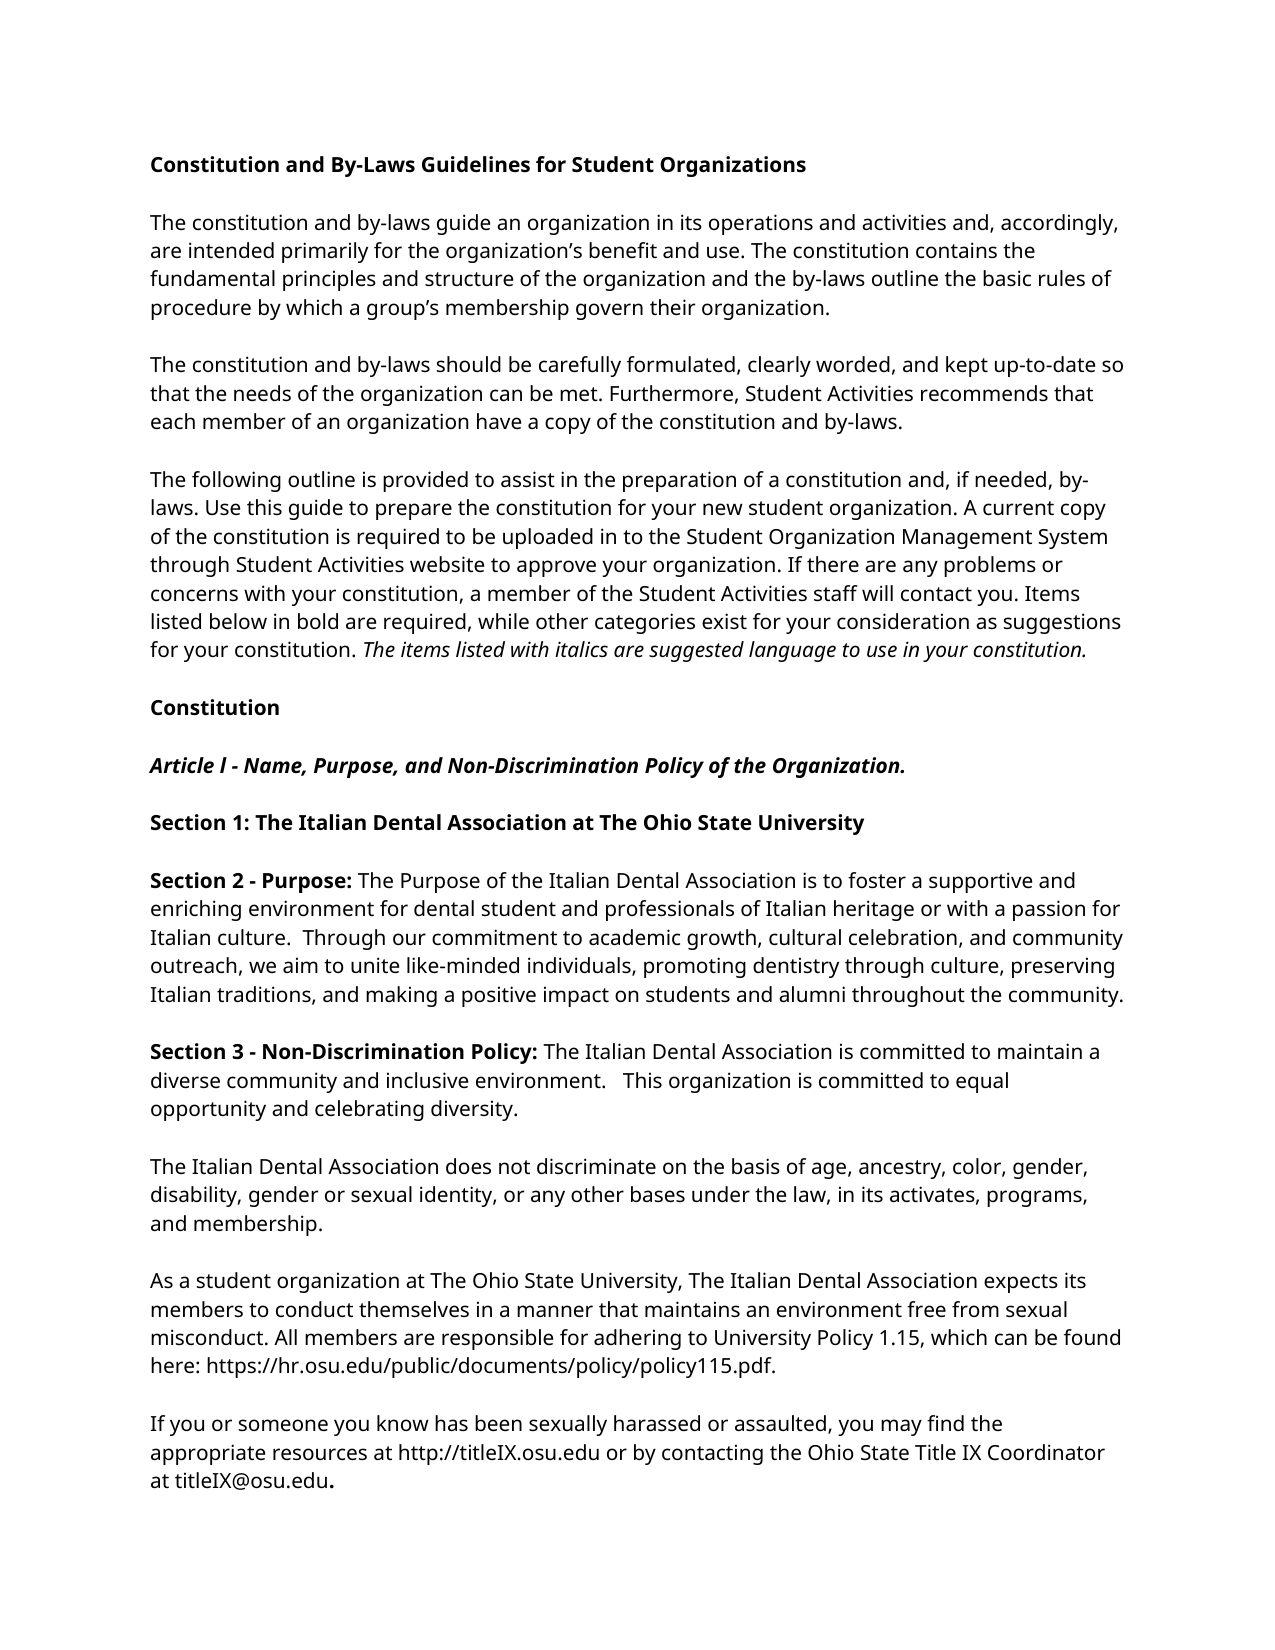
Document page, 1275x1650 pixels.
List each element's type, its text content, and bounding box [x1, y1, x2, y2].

text Section 2 - Purpose: The Purpose of the Italian Dental Association is to foster a supportive and enriching environment for dental student and professionals of Italian heritage or with a passion for Italian culture. Through our commitment to academic growth, cultural celebration, and community outreach, we aim to unite like-minded individuals, promoting dentistry through culture, preserving Italian traditions, and making a positive impact on students and alumni throughout the community. [150, 866, 1125, 1008]
text Section 1: The Italian Dental Association at The Ohio State University [150, 808, 1125, 837]
text The constitution and by-laws guide an organization in its operations and activities and, accordingly, are intended primarily for the organization’s benefit and use. The constitution contains the fundamental principles and structure of the organization and the by-laws outline the basic rules of procedure by which a group’s membership govern their organization. [150, 208, 1125, 321]
text If you or someone you know has been sexually harassed or assaulted, you may find the appropriate resources at http://titleIX.osu.edu or by contacting the Ohio State Title IX Coordinator at titleIX@osu.edu. [150, 1409, 1125, 1494]
text Article l - Name, Purpose, and Non-Discrimination Policy of the Organization. [150, 751, 1125, 779]
text Constitution and By-Laws Guidelines for Student Organizations [150, 150, 1125, 178]
text The constitution and by-laws should be carefully formulated, clearly worded, and kept up-to-date so that the needs of the organization can be met. Furthermore, Student Activities recommends that each member of an organization have a copy of the constitution and by-laws. [150, 351, 1125, 436]
text Constitution [150, 693, 1125, 722]
text The Italian Dental Association does not discriminate on the basis of age, ancestry, color, gender, disability, gender or sexual identity, or any other bases under the law, in its activates, programs, and membership. [150, 1152, 1125, 1237]
text The following outline is provided to assist in the preparation of a constitution and, if needed, by-laws. Use this guide to prepare the constitution for your new student organization. A current copy of the constitution is required to be uploaded in to the Student Organization Management System through Student Activities website to approve your organization. If there are any problems or concerns with your constitution, a member of the Student Activities staff will contact you. Items listed below in bold are required, while other categories exist for your consideration as suggestions for your constitution. The items listed with italics are suggested language to use in your constitution. [150, 465, 1125, 664]
text As a student organization at The Ohio State University, The Italian Dental Association expects its members to conduct themselves in a manner that maintains an environment free from sexual misconduct. All members are responsible for adhering to University Policy 1.15, which can be found here: https://hr.osu.edu/public/documents/policy/policy115.pdf. [150, 1266, 1125, 1380]
text Section 3 - Non-Discrimination Policy: The Italian Dental Association is committed to maintain a diverse community and inclusive environment. This organization is committed to equal opportunity and celebrating diversity. [150, 1037, 1125, 1123]
